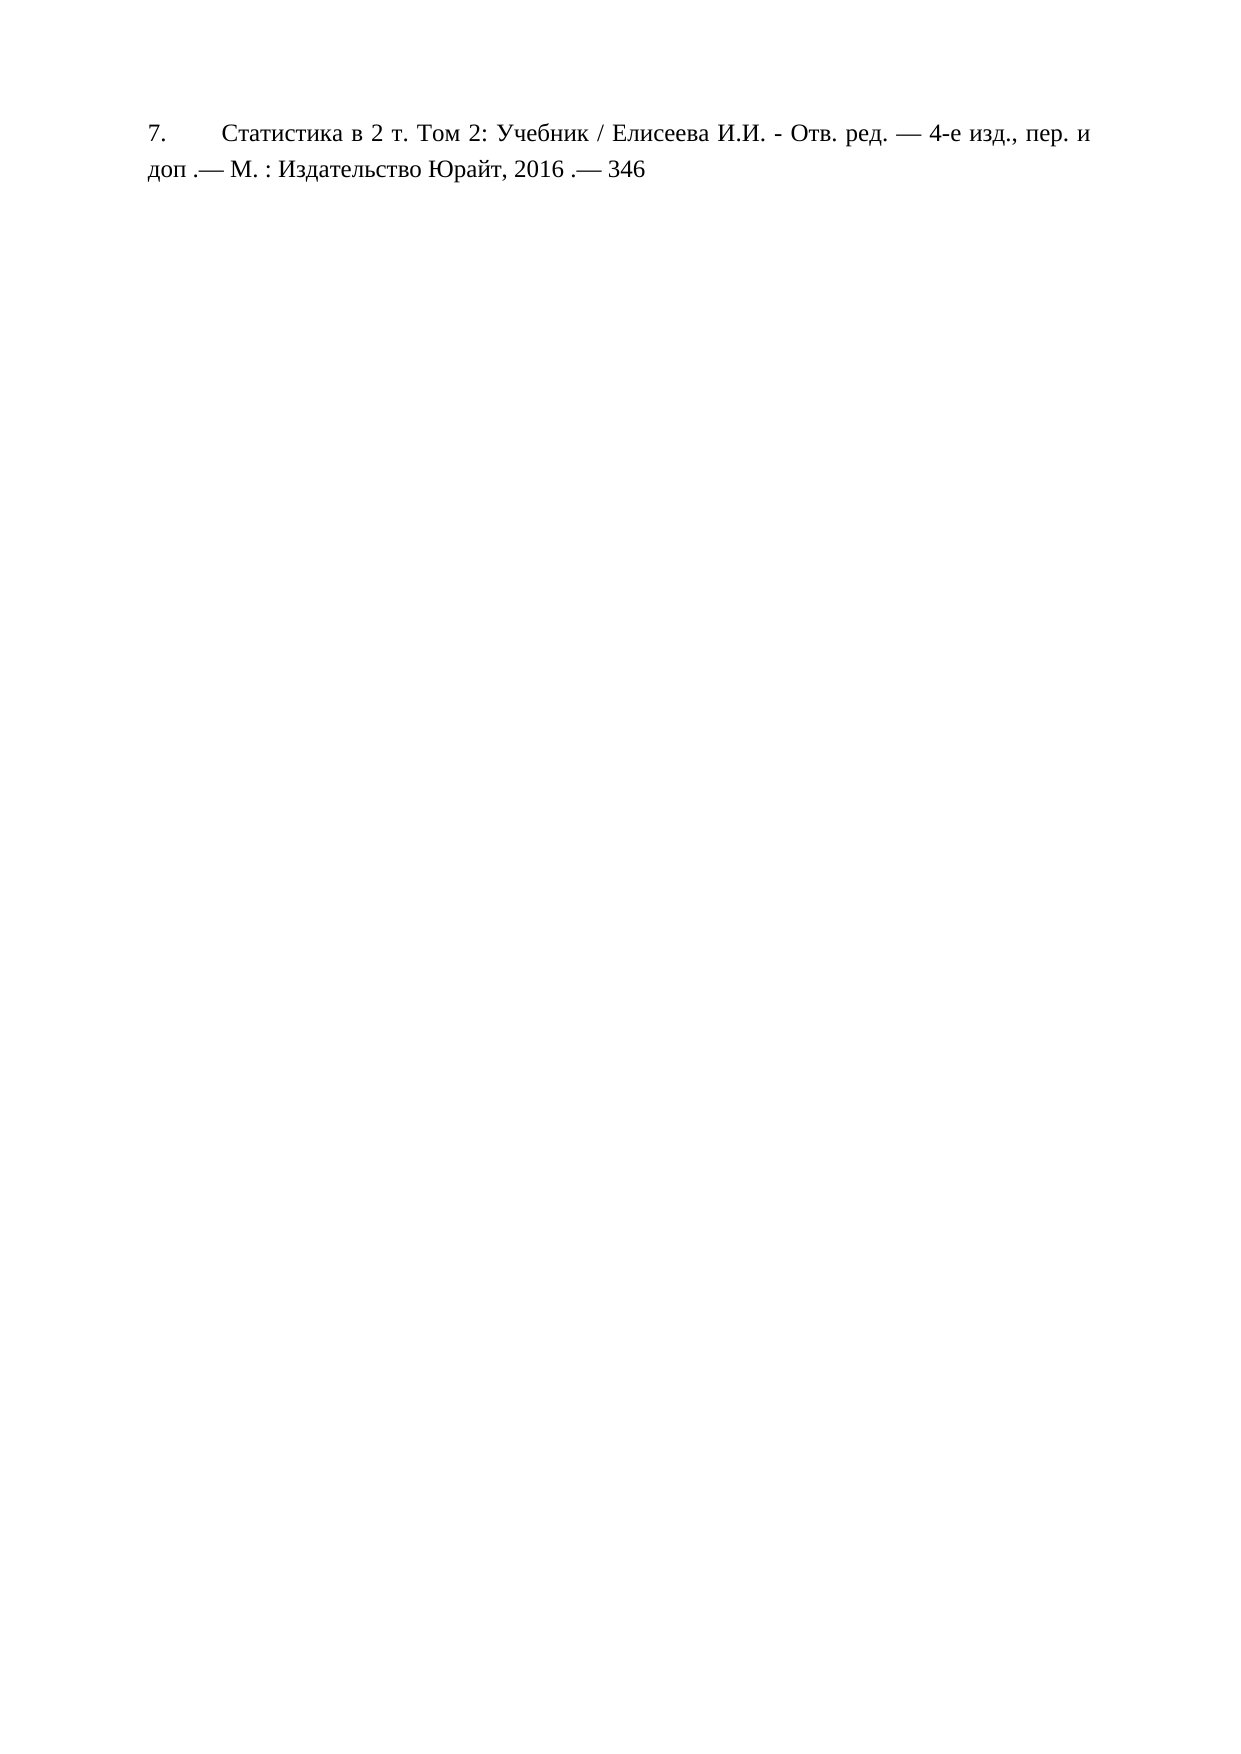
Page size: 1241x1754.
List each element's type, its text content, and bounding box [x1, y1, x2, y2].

list Статистика в 2 т. Том 2: Учебник / Елисеева И.И. - Отв. ред. — 4-е изд., пер. и доп .— М. : Издательство Юрайт, 2016 .— 346 [148, 118, 1092, 183]
